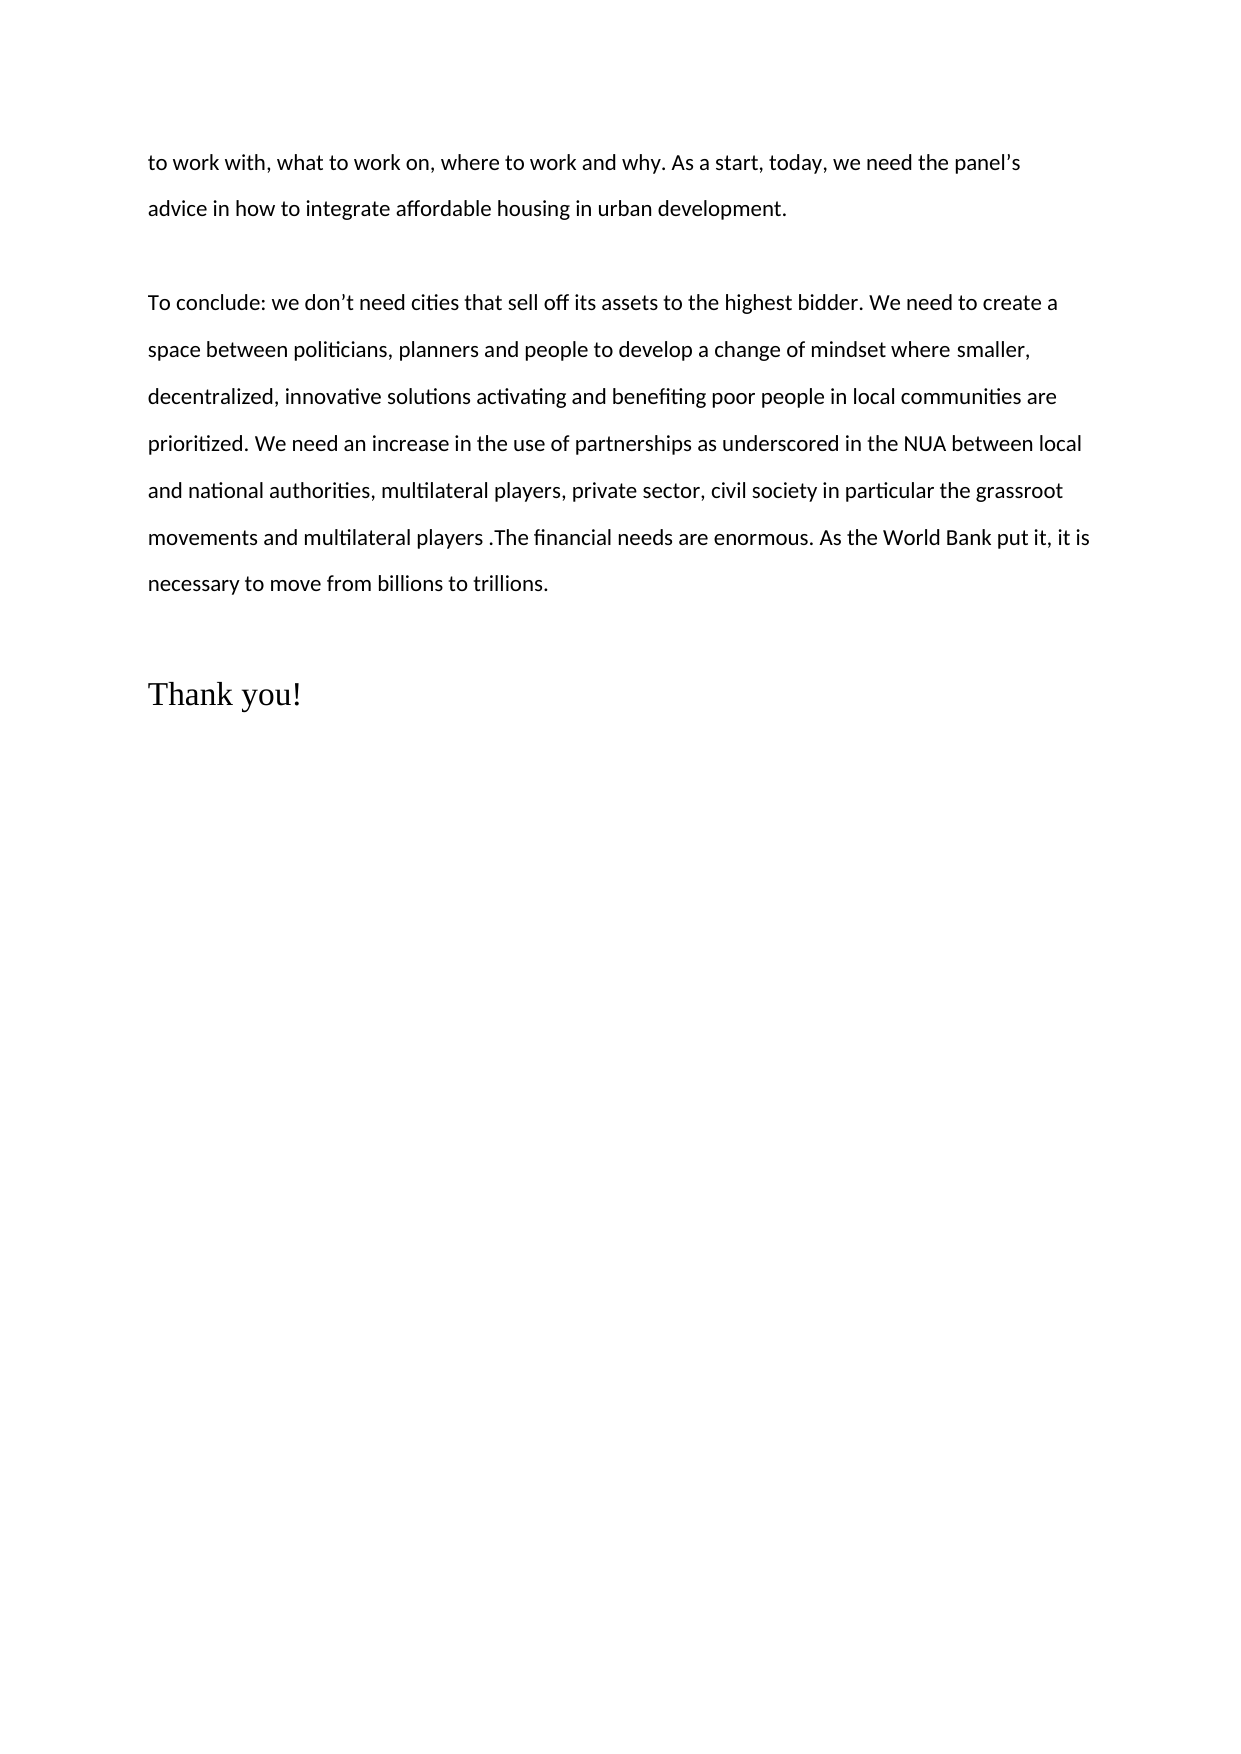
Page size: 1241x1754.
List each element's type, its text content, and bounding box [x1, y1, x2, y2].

text necessary to move from billions to trillions. [148, 569, 1093, 597]
text prioritized. We need an increase in the use of partnerships as underscored in the NUA between local [148, 429, 1093, 457]
text movements and multilateral players .The financial needs are enormous. As the World Bank put it, it is [148, 523, 1093, 551]
text space between politicians, planners and people to develop a change of mindset where smaller, [148, 335, 1093, 363]
text and national authorities, multilateral players, private sector, civil society in particular the grassroot [148, 476, 1093, 504]
text Thank you! [148, 674, 1093, 713]
text advice in how to integrate affordable housing in urban development. [148, 194, 1093, 222]
text to work with, what to work on, where to work and why. As a start, today, we need the panel’s [148, 148, 1093, 176]
text To conclude: we don’t need cities that sell off its assets to the highest bidder. We need to create a [148, 288, 1093, 316]
text decentralized, innovative solutions activating and benefiting poor people in local communities are [148, 382, 1093, 410]
